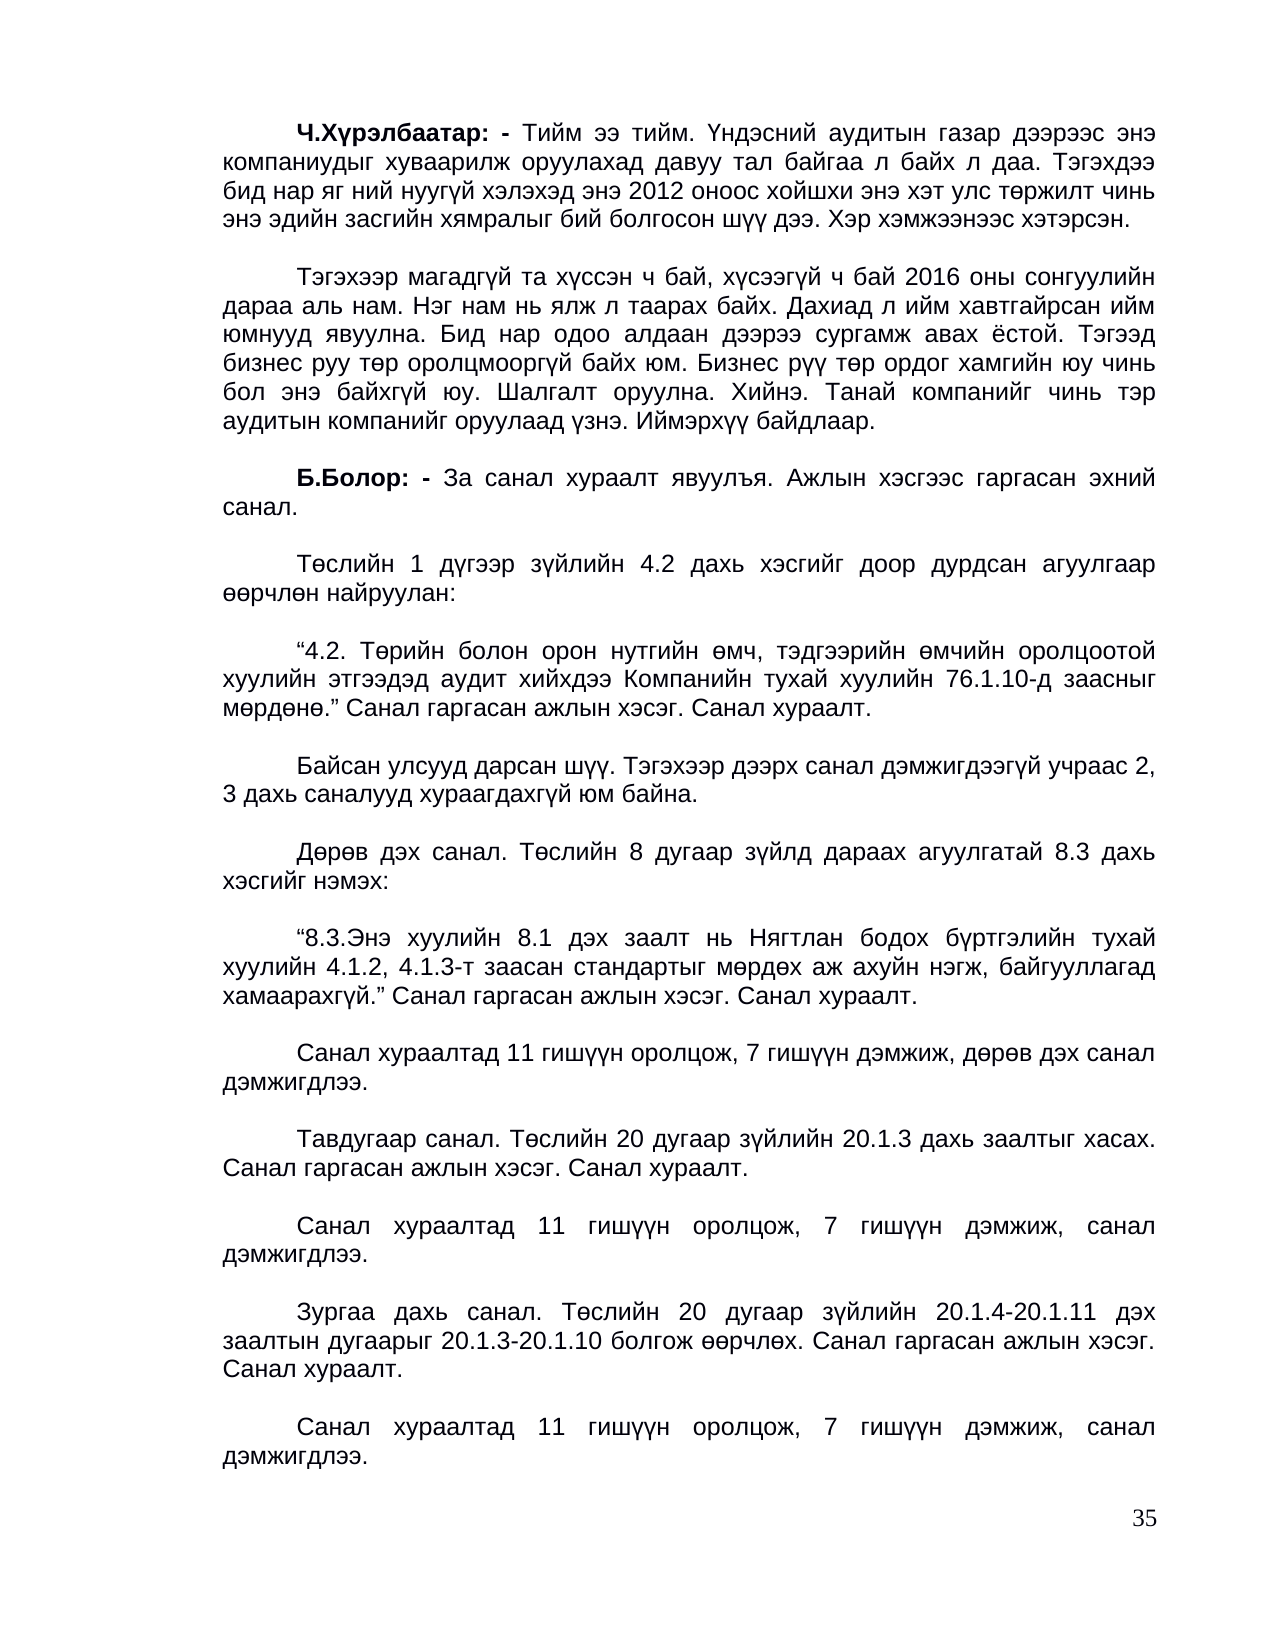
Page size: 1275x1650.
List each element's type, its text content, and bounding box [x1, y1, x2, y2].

text Санал хураалтад 11 гишүүн оролцож, 7 гишүүн дэмжиж, санал дэмжигдлээ. [222, 1412, 1157, 1469]
text “8.3.Энэ хуулийн 8.1 дэх заалт нь Нягтлан бодох бүртгэлийн тухай хуулийн 4.1.2, 4.1.3-т заасан стандартыг мөрдөх аж ахуйн нэгж, байгууллагад хамаарахгүй.” Санал гаргасан ажлын хэсэг. Санал хураалт. [222, 923, 1157, 1009]
text Дөрөв дэх санал. Төслийн 8 дугаар зүйлд дараах агуулгатай 8.3 дахь хэсгийг нэмэх: [222, 837, 1157, 894]
text Байсан улсууд дарсан шүү. Тэгэхээр дээрх санал дэмжигдээгүй учраас 2, 3 дахь саналууд хураагдахгүй юм байна. [222, 751, 1157, 808]
text Санал хураалтад 11 гишүүн оролцож, 7 гишүүн дэмжиж, дөрөв дэх санал дэмжигдлээ. [222, 1038, 1157, 1096]
text Зургаа дахь санал. Төслийн 20 дугаар зүйлийн 20.1.4-20.1.11 дэх заалтын дугаарыг 20.1.3-20.1.10 болгож өөрчлөх. Санал гаргасан ажлын хэсэг. Санал хураалт. [222, 1297, 1157, 1383]
text Санал хураалтад 11 гишүүн оролцож, 7 гишүүн дэмжиж, санал дэмжигдлээ. [222, 1211, 1157, 1268]
text Б.Болор: - За санал хураалт явуулъя. Ажлын хэсгээс гаргасан эхний санал. [222, 463, 1157, 521]
text Тавдугаар санал. Төслийн 20 дугаар зүйлийн 20.1.3 дахь заалтыг хасах. Санал гаргасан ажлын хэсэг. Санал хураалт. [222, 1124, 1157, 1182]
text “4.2. Төрийн болон орон нутгийн өмч, тэдгээрийн өмчийн оролцоотой хуулийн этгээдэд аудит хийхдээ Компанийн тухай хуулийн 76.1.10-д заасныг мөрдөнө.” Санал гаргасан ажлын хэсэг. Санал хураалт. [222, 636, 1157, 722]
text Тэгэхээр магадгүй та хүссэн ч бай, хүсээгүй ч бай 2016 оны сонгуулийн дараа аль нам. Нэг нам нь ялж л таарах байх. Дахиад л ийм хавтгайрсан ийм юмнууд явуулна. Бид нар одоо алдаан дээрээ сургамж авах ёстой. Тэгээд бизнес руу төр оролцмооргүй байх юм. Бизнес рүү төр ордог хамгийн юу чинь бол энэ байхгүй юу. Шалгалт оруулна. Хийнэ. Танай компанийг чинь тэр аудитын компанийг оруулаад үзнэ. Иймэрхүү байдлаар. [222, 262, 1157, 434]
text Төслийн 1 дүгээр зүйлийн 4.2 дахь хэсгийг доор дурдсан агуулгаар өөрчлөн найруулан: [222, 549, 1157, 607]
text Ч.Хүрэлбаатар: - Тийм ээ тийм. Үндэсний аудитын газар дээрээс энэ компаниудыг хуваарилж оруулахад давуу тал байгаа л байх л даа. Тэгэхдээ бид нар яг ний нуугүй хэлэхэд энэ 2012 оноос хойшхи энэ хэт улс төржилт чинь энэ эдийн засгийн хямралыг бий болгосон шүү дээ. Хэр хэмжээнээс хэтэрсэн. [222, 118, 1157, 233]
